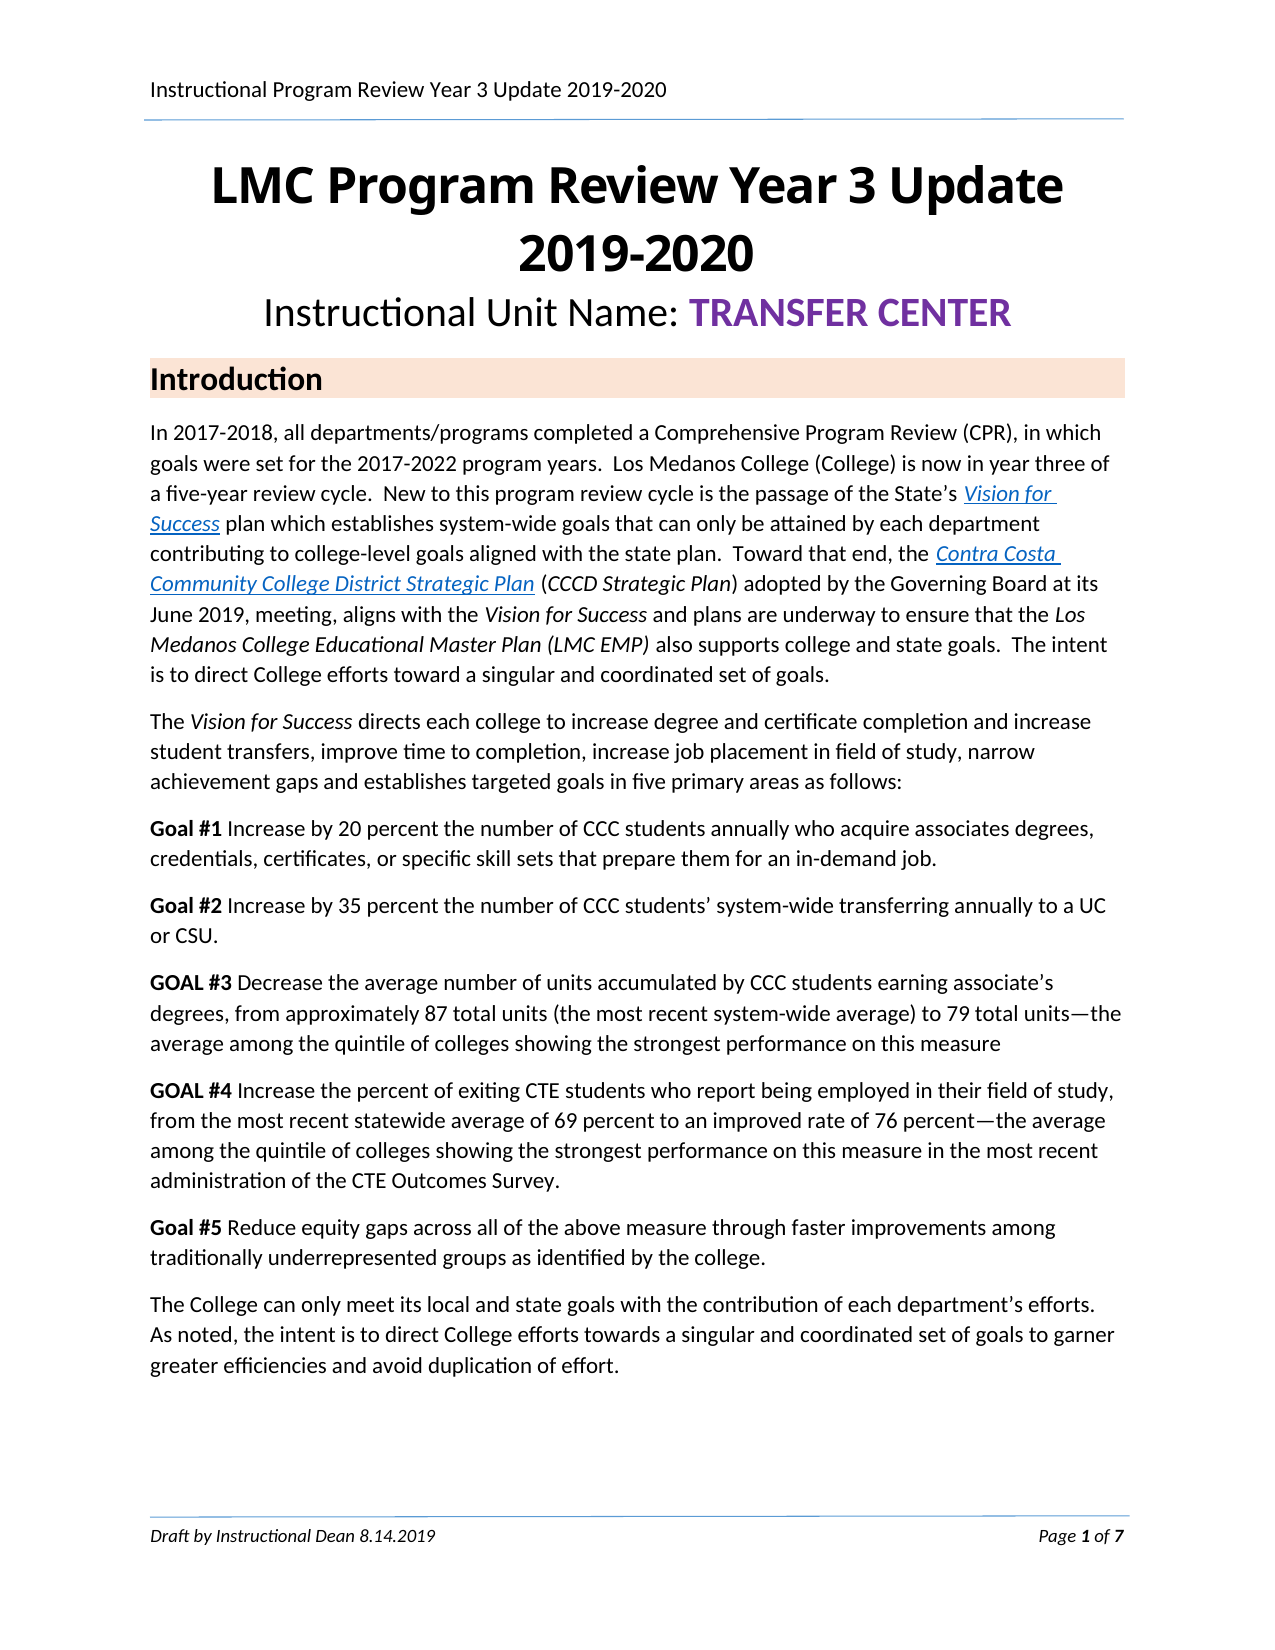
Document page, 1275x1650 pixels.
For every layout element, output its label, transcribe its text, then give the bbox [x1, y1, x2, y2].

text Instructional Unit Name: TRANSFER CENTER [150, 286, 1125, 337]
text In 2017-2018, all departments/programs completed a Comprehensive Program Review (CPR), in which goals were set for the 2017-2022 program years. Los Medanos College (College) is now in year three of a five-year review cycle. New to this program review cycle is the passage of the State’s Vision for Success plan which establishes system-wide goals that can only be attained by each department contributing to college-level goals aligned with the state plan. Toward that end, the Contra Costa Community College District Strategic Plan (CCCD Strategic Plan) adopted by the Governing Board at its June 2019, meeting, aligns with the Vision for Success and plans are underway to ensure that the Los Medanos College Educational Master Plan (LMC EMP) also supports college and state goals. The intent is to direct College efforts toward a singular and coordinated set of goals. [150, 418, 1125, 688]
text Introduction [150, 358, 1125, 398]
text Goal #1 Increase by 20 percent the number of CCC students annually who acquire associates degrees, credentials, certificates, or specific skill sets that prepare them for an in-demand job. [150, 814, 1125, 872]
text The Vision for Success directs each college to increase degree and certificate completion and increase student transfers, improve time to completion, increase job placement in field of study, narrow achievement gaps and establishes targeted goals in five primary areas as follows: [150, 707, 1125, 795]
text Goal #5 Reduce equity gaps across all of the above measure through faster improvements among traditionally underrepresented groups as identified by the college. [150, 1213, 1125, 1271]
text The College can only meet its local and state goals with the contribution of each department’s efforts. As noted, the intent is to direct College efforts towards a singular and coordinated set of goals to garner greater efficiencies and avoid duplication of effort. [150, 1290, 1125, 1379]
text GOAL #4 Increase the percent of exiting CTE students who report being employed in their field of study, from the most recent statewide average of 69 percent to an improved rate of 76 percent—the average among the quintile of colleges showing the strongest performance on this measure in the most recent administration of the CTE Outcomes Survey. [150, 1076, 1125, 1194]
text GOAL #3 Decrease the average number of units accumulated by CCC students earning associate’s degrees, from approximately 87 total units (the most recent system-wide average) to 79 total units—the average among the quintile of colleges showing the strongest performance on this measure [150, 968, 1125, 1057]
title LMC Program Review Year 3 Update 2019-2020 [150, 150, 1125, 286]
text Goal #2 Increase by 35 percent the number of CCC students’ system-wide transferring annually to a UC or CSU. [150, 891, 1125, 949]
